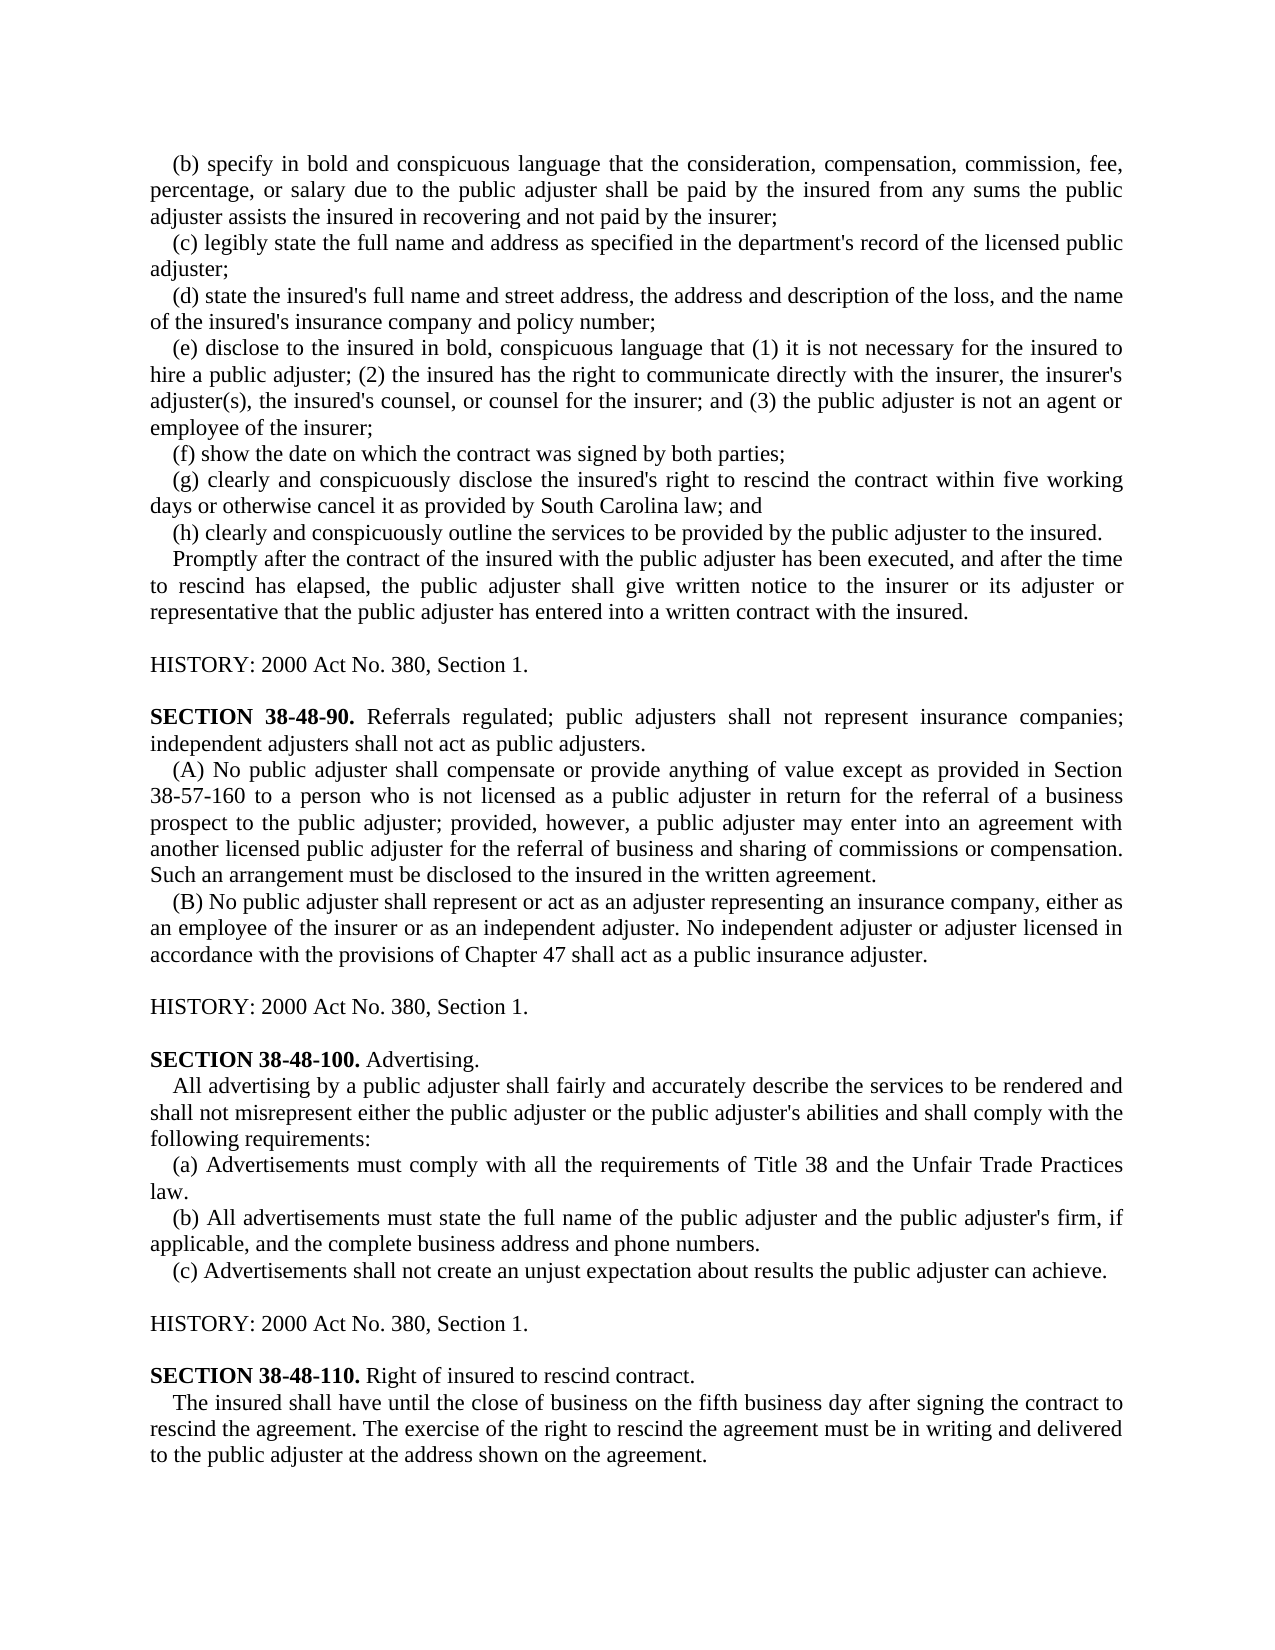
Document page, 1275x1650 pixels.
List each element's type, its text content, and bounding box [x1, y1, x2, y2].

text SECTION 38-48-100. Advertising. [150, 1046, 1125, 1072]
text (c) legibly state the full name and address as specified in the department's record of the licensed public adjuster; [150, 229, 1125, 282]
text (a) Advertisements must comply with all the requirements of Title 38 and the Unfair Trade Practices law. [150, 1151, 1125, 1204]
text All advertising by a public adjuster shall fairly and accurately describe the services to be rendered and shall not misrepresent either the public adjuster or the public adjuster's abilities and shall comply with the following requirements: [150, 1072, 1125, 1151]
text (b) specify in bold and conspicuous language that the consideration, compensation, commission, fee, percentage, or salary due to the public adjuster shall be paid by the insured from any sums the public adjuster assists the insured in recovering and not paid by the insurer; [150, 150, 1125, 229]
text HISTORY: 2000 Act No. 380, Section 1. [150, 1309, 1125, 1336]
text HISTORY: 2000 Act No. 380, Section 1. [150, 993, 1125, 1020]
text (h) clearly and conspicuously outline the services to be provided by the public adjuster to the insured. [150, 519, 1125, 545]
text SECTION 38-48-90. Referrals regulated; public adjusters shall not represent insurance companies; independent adjusters shall not act as public adjusters. [150, 703, 1125, 756]
text (e) disclose to the insured in bold, conspicuous language that (1) it is not necessary for the insured to hire a public adjuster; (2) the insured has the right to communicate directly with the insurer, the insurer's adjuster(s), the insured's counsel, or counsel for the insurer; and (3) the public adjuster is not an agent or employee of the insurer; [150, 334, 1125, 440]
text (f) show the date on which the contract was signed by both parties; [150, 440, 1125, 466]
text (g) clearly and conspicuously disclose the insured's right to rescind the contract within five working days or otherwise cancel it as provided by South Carolina law; and [150, 466, 1125, 519]
text The insured shall have until the close of business on the fifth business day after signing the contract to rescind the agreement. The exercise of the right to rescind the agreement must be in writing and delivered to the public adjuster at the address shown on the agreement. [150, 1389, 1125, 1468]
text SECTION 38-48-110. Right of insured to rescind contract. [150, 1362, 1125, 1389]
text (b) All advertisements must state the full name of the public adjuster and the public adjuster's firm, if applicable, and the complete business address and phone numbers. [150, 1204, 1125, 1257]
text HISTORY: 2000 Act No. 380, Section 1. [150, 651, 1125, 677]
text (d) state the insured's full name and street address, the address and description of the loss, and the name of the insured's insurance company and policy number; [150, 282, 1125, 334]
text (c) Advertisements shall not create an unjust expectation about results the public adjuster can achieve. [150, 1257, 1125, 1283]
text (B) No public adjuster shall represent or act as an adjuster representing an insurance company, either as an employee of the insurer or as an independent adjuster. No independent adjuster or adjuster licensed in accordance with the provisions of Chapter 47 shall act as a public insurance adjuster. [150, 888, 1125, 967]
text (A) No public adjuster shall compensate or provide anything of value except as provided in Section 38-57-160 to a person who is not licensed as a public adjuster in return for the referral of a business prospect to the public adjuster; provided, however, a public adjuster may enter into an agreement with another licensed public adjuster for the referral of business and sharing of commissions or compensation. Such an arrangement must be disclosed to the insured in the written agreement. [150, 756, 1125, 888]
text Promptly after the contract of the insured with the public adjuster has been executed, and after the time to rescind has elapsed, the public adjuster shall give written notice to the insurer or its adjuster or representative that the public adjuster has entered into a written contract with the insured. [150, 545, 1125, 624]
